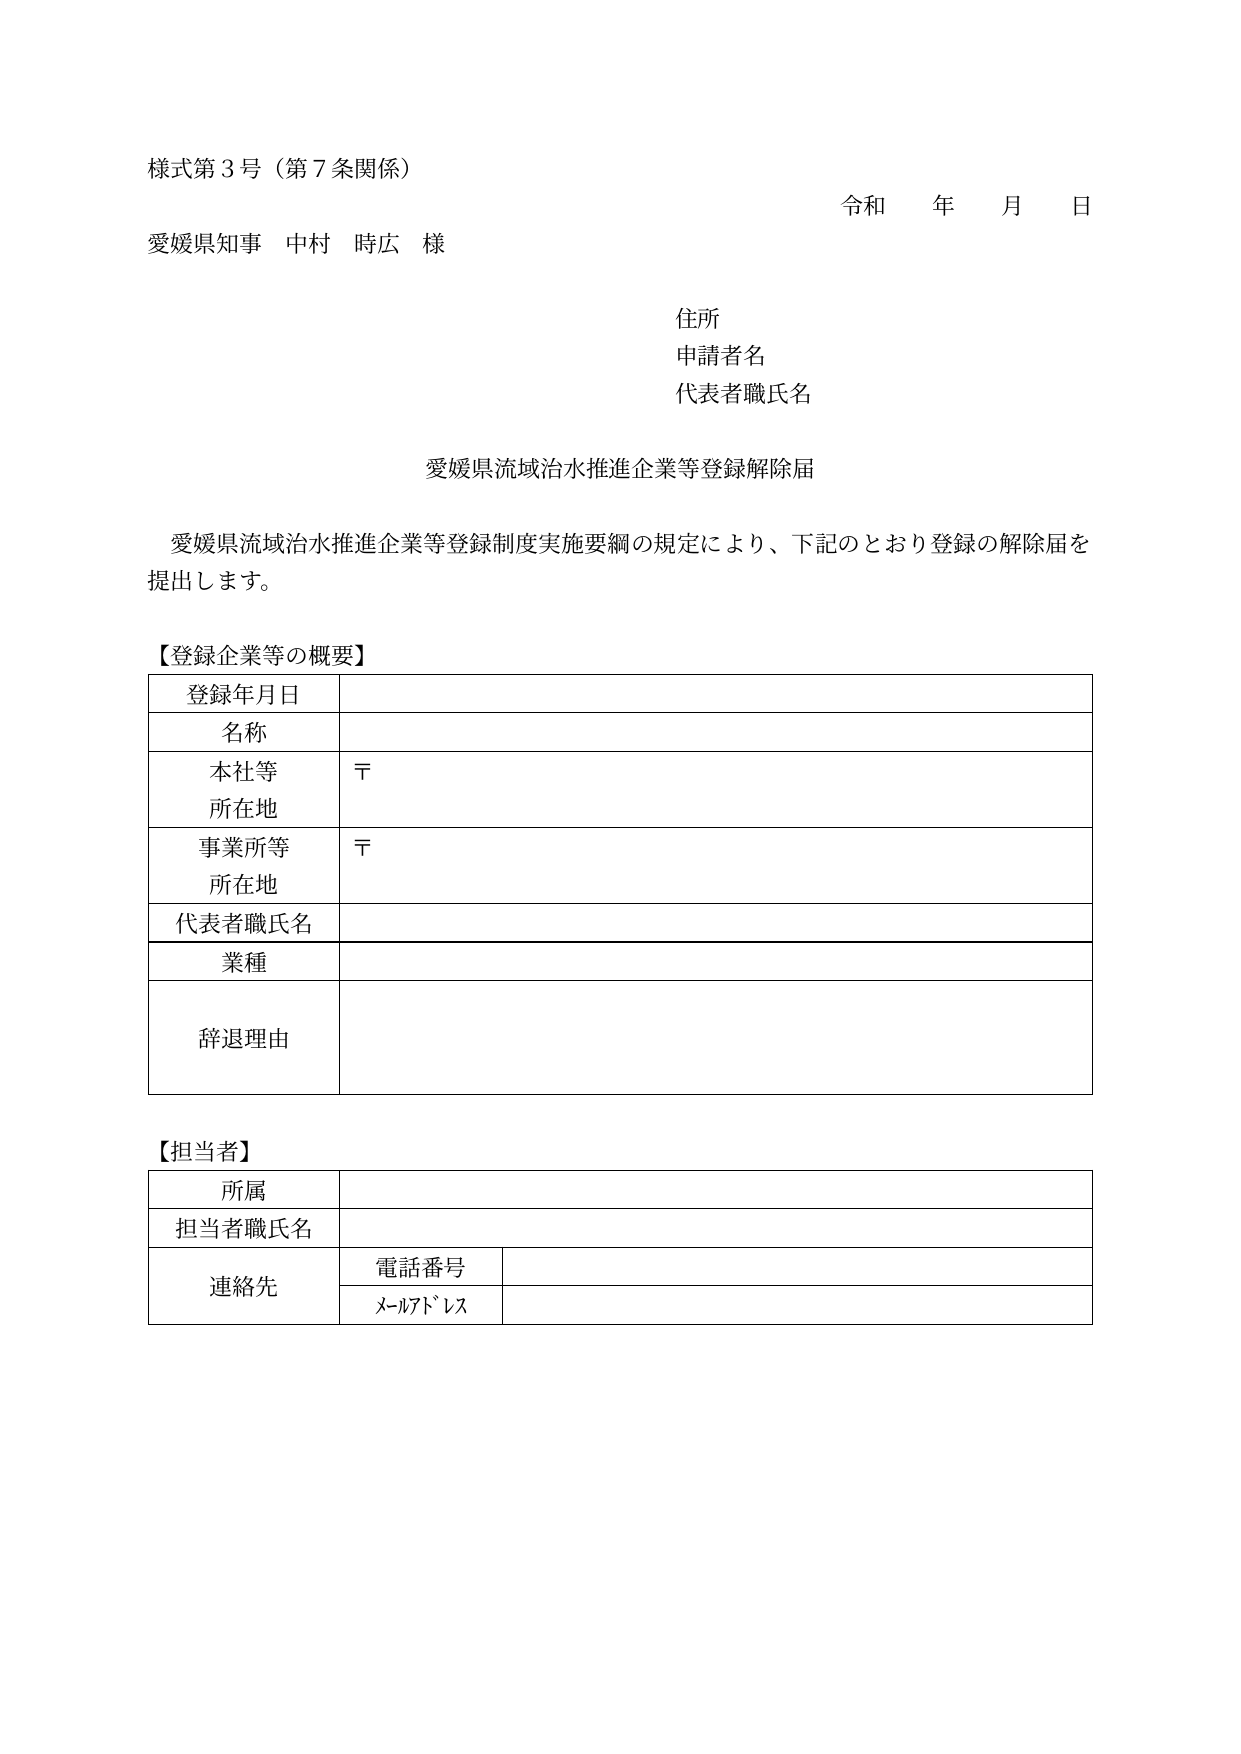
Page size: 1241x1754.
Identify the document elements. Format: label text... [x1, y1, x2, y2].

text 愛媛県流域治水推進企業等登録解除届 [148, 449, 1092, 486]
table_header 所属 [149, 1171, 339, 1208]
table_cell ﾒｰﾙｱﾄﾞﾚｽ [340, 1286, 502, 1324]
table_cell 本社等 所在地 [149, 752, 339, 827]
table_cell 名称 [149, 713, 339, 751]
table_cell [503, 1286, 1092, 1324]
text 住所 [148, 299, 1092, 336]
table_cell [340, 981, 1092, 1093]
table_cell [340, 1209, 1092, 1247]
text 様式第３号（第７条関係） [148, 149, 1092, 186]
text 代表者職氏名 [148, 374, 1092, 411]
table_cell 連絡先 [149, 1248, 339, 1324]
text 愛媛県知事 中村 時広 様 [148, 224, 1092, 261]
table_cell 辞退理由 [149, 981, 339, 1093]
table_cell [340, 943, 1092, 980]
table_cell [340, 904, 1092, 941]
table_header [340, 1171, 1092, 1208]
text 【登録企業等の概要】 [148, 636, 1092, 674]
text 愛媛県流域治水推進企業等登録制度実施要綱の規定により、下記のとおり登録の解除届を提出します。 [148, 524, 1092, 599]
table_cell [503, 1248, 1092, 1285]
text 申請者名 [148, 336, 1092, 374]
table_cell 事業所等 所在地 [149, 828, 339, 903]
table_cell 業種 [149, 943, 339, 980]
text 令和 年 月 日 [148, 186, 1092, 224]
text 【担当者】 [148, 1132, 1092, 1169]
table_cell 担当者職氏名 [149, 1209, 339, 1247]
table_header [340, 675, 1092, 712]
table_cell [340, 713, 1092, 751]
table_header 登録年月日 [149, 675, 339, 712]
table_cell 〒 [340, 828, 1092, 903]
table_cell 代表者職氏名 [149, 904, 339, 941]
table_cell 電話番号 [340, 1248, 502, 1285]
table_cell 〒 [340, 752, 1092, 827]
